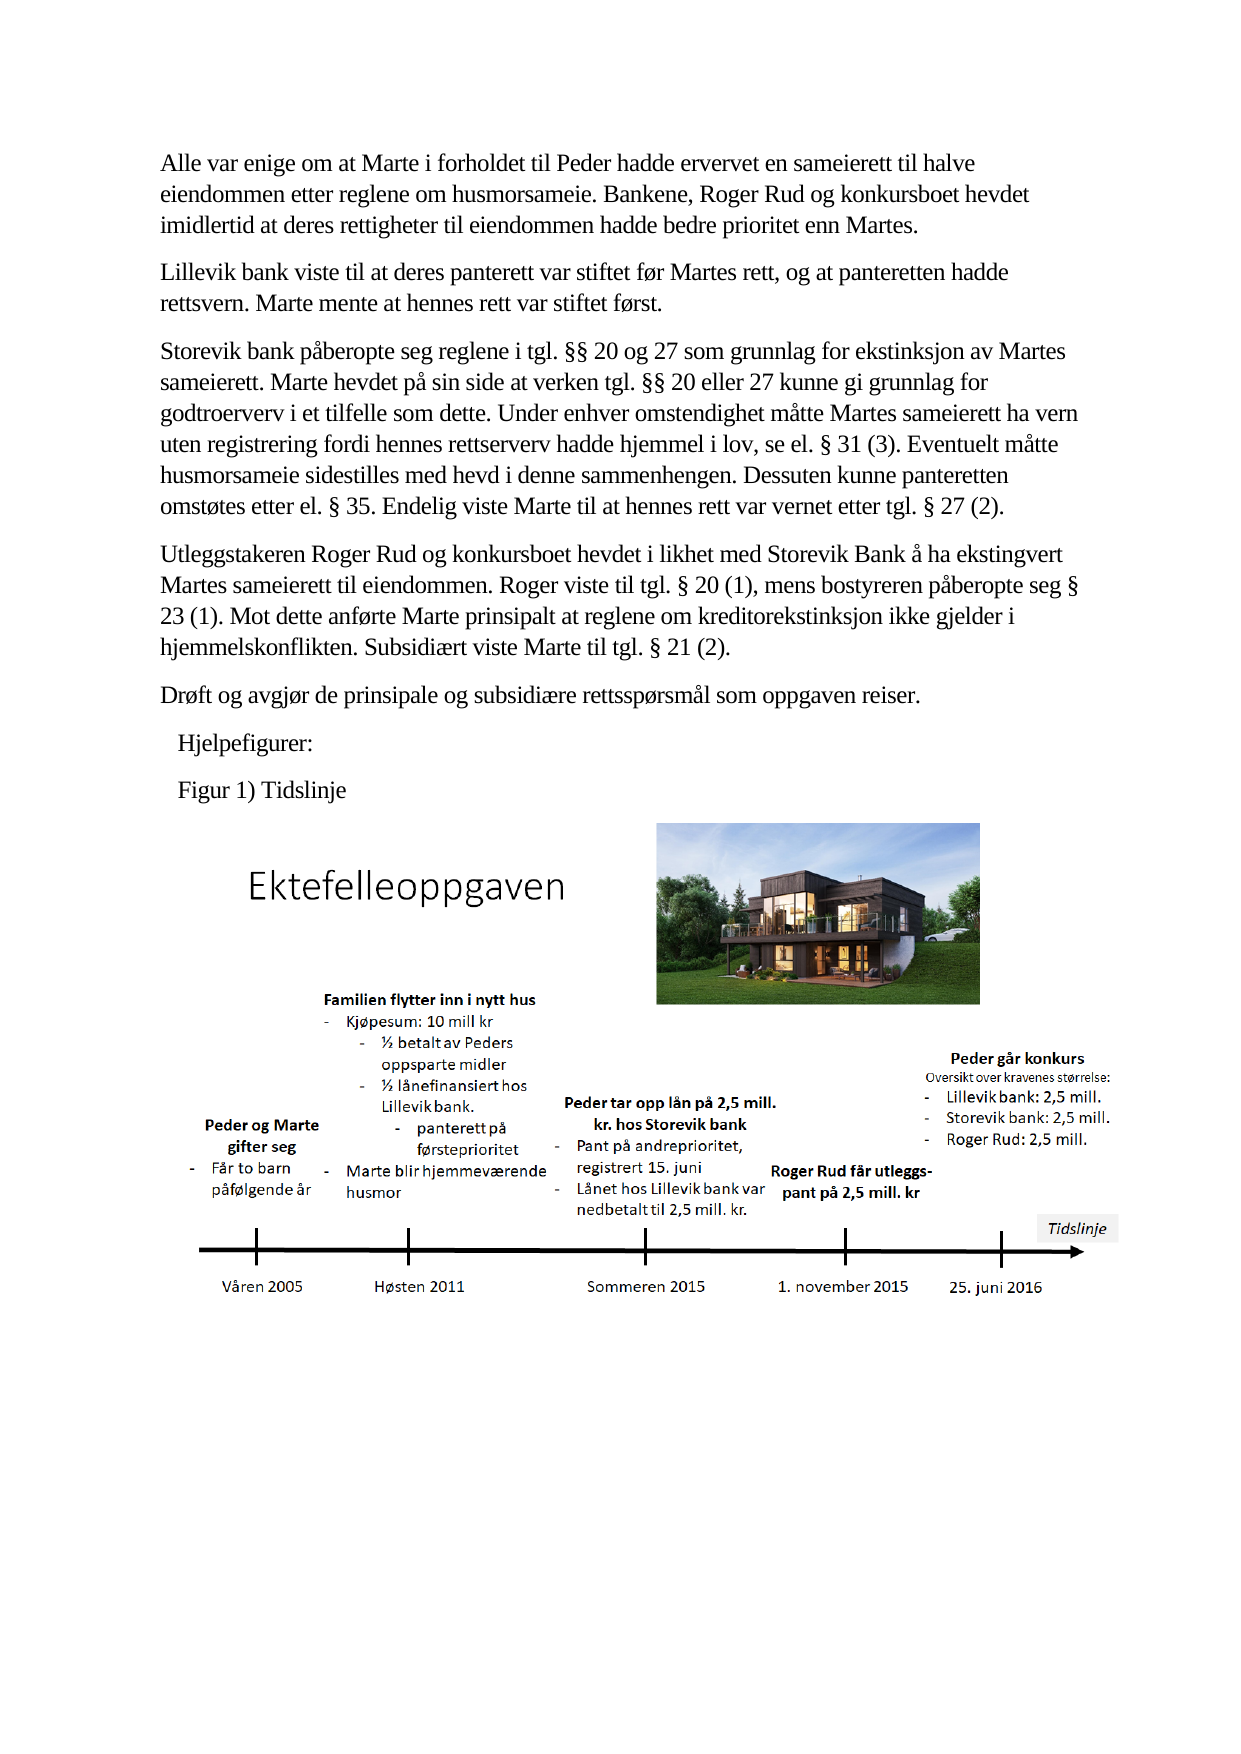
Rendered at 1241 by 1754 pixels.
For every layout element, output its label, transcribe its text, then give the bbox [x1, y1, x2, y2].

picture [177, 823, 1121, 1308]
text Storevik bank påberopte seg reglene i tgl. §§ 20 og 27 som grunnlag for ekstinksjon av Martes sameierett. Marte hevdet på sin side at verken tgl. §§ 20 eller 27 kunne gi grunnlag for godtroerverv i et tilfelle som dette. Under enhver omstendighet måtte Martes sameierett ha vern uten registrering fordi hennes rettserverv hadde hjemmel i lov, se el. § 31 (3). Eventuelt måtte husmorsameie sidestilles med hevd i denne sammenhengen. Dessuten kunne panteretten omstøtes etter el. § 35. Endelig viste Marte til at hennes rett var vernet etter tgl. § 27 (2). [160, 336, 1081, 520]
text Utleggstakeren Roger Rud og konkursboet hevdet i likhet med Storevik Bank å ha ekstingvert Martes sameierett til eiendommen. Roger viste til tgl. § 20 (1), mens bostyreren påberopte seg § 23 (1). Mot dette anførte Marte prinsipalt at reglene om kreditorekstinksjon ikke gjelder i hjemmelskonflikten. Subsidiært viste Marte til tgl. § 21 (2). [160, 539, 1081, 661]
text Lillevik bank viste til at deres panterett var stiftet før Martes rett, og at panteretten hadde rettsvern. Marte mente at hennes rett var stiftet først. [160, 257, 1081, 317]
text Drøft og avgjør de prinsipale og subsidiære rettsspørsmål som oppgaven reiser. [160, 680, 1081, 709]
text Hjelpefigurer: [177, 728, 1081, 756]
text Alle var enige om at Marte i forholdet til Peder hadde ervervet en sameierett til halve eiendommen etter reglene om husmorsameie. Bankene, Roger Rud og konkursboet hevdet imidlertid at deres rettigheter til eiendommen hadde bedre prioritet enn Martes. [160, 148, 1081, 238]
text Figur 1) Tidslinje [177, 775, 1081, 804]
